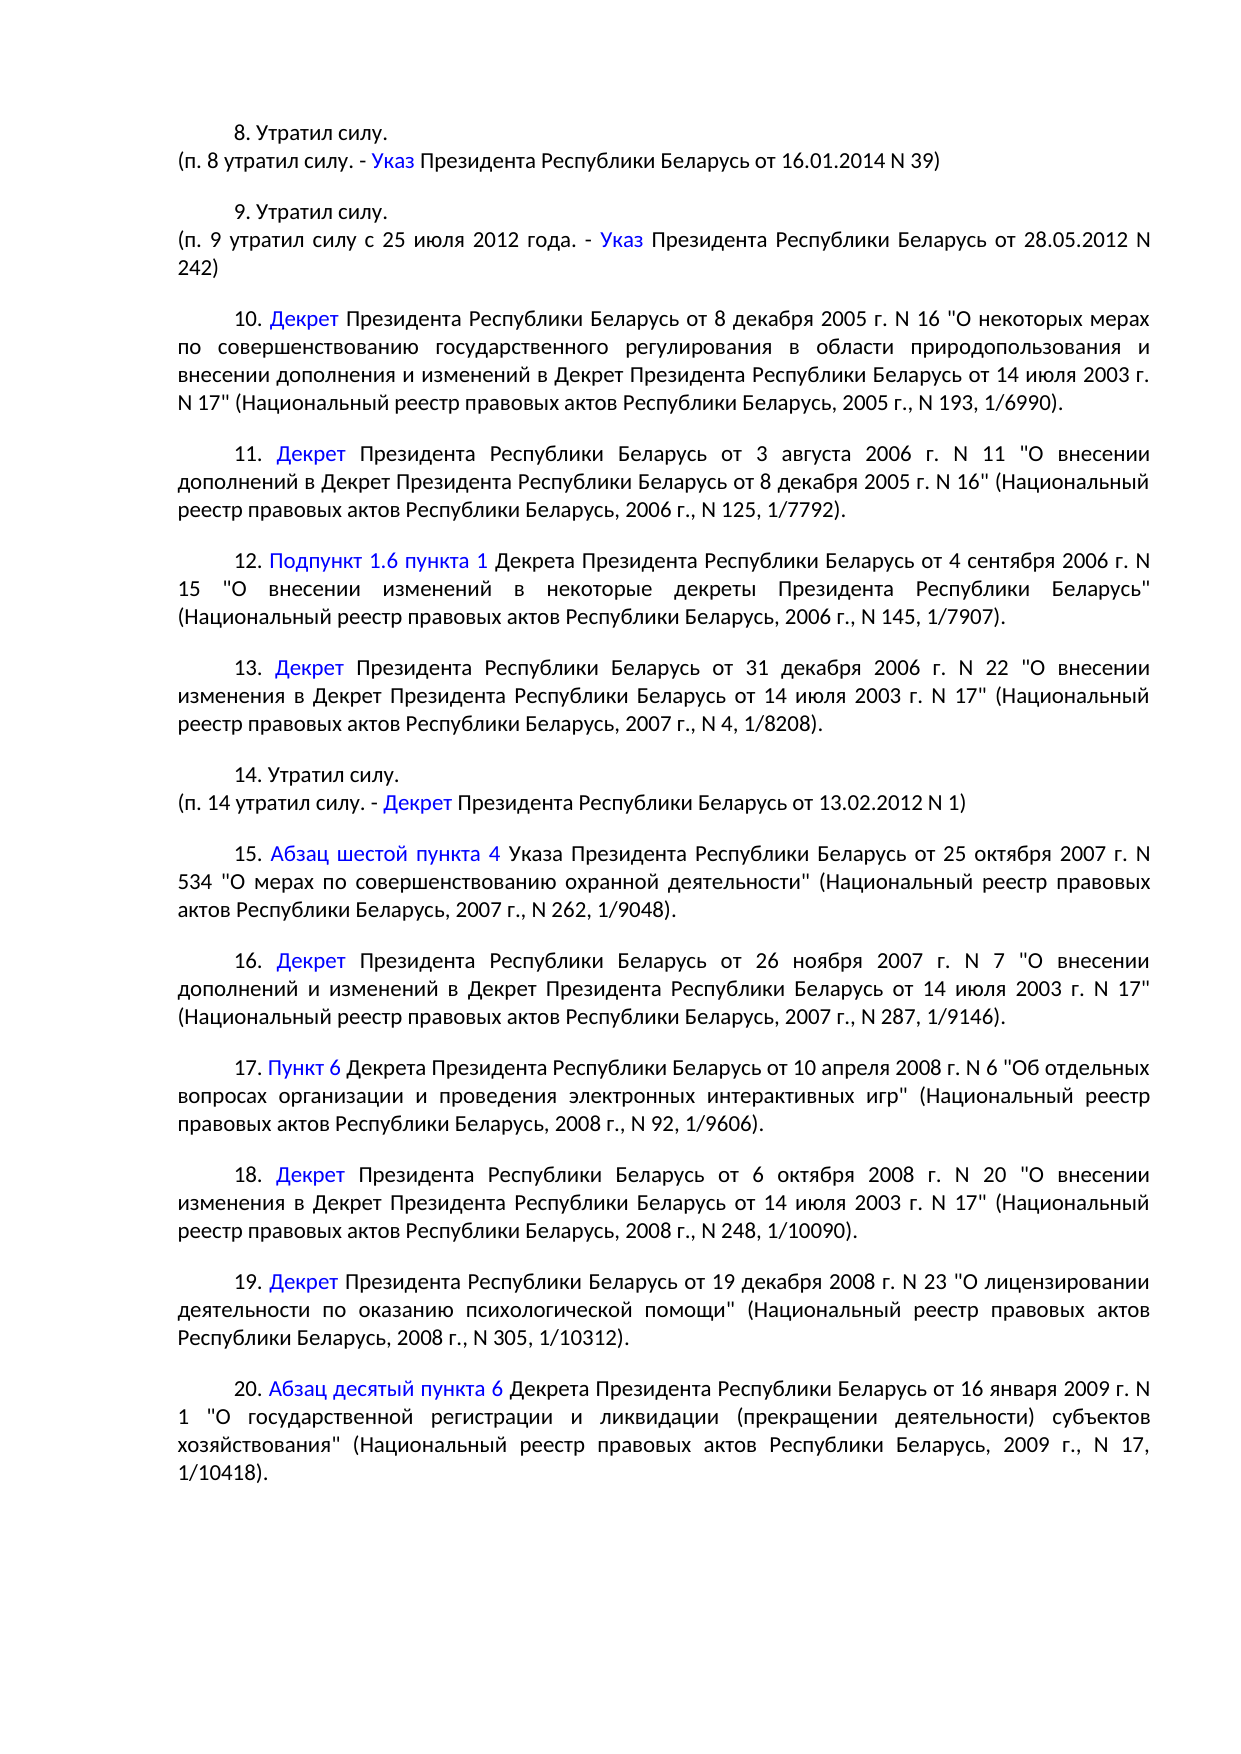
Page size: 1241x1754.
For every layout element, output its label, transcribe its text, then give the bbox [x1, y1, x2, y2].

text 8. Утратил силу. [177, 118, 1152, 146]
text 19. Декрет Президента Республики Беларусь от 19 декабря 2008 г. N 23 "О лицензировании деятельности по оказанию психологической помощи" (Национальный реестр правовых актов Республики Беларусь, 2008 г., N 305, 1/10312). [177, 1267, 1152, 1351]
text (п. 8 утратил силу. - Указ Президента Республики Беларусь от 16.01.2014 N 39) [177, 146, 1152, 174]
text 17. Пункт 6 Декрета Президента Республики Беларусь от 10 апреля 2008 г. N 6 "Об отдельных вопросах организации и проведения электронных интерактивных игр" (Национальный реестр правовых актов Республики Беларусь, 2008 г., N 92, 1/9606). [177, 1053, 1152, 1137]
text (п. 9 утратил силу с 25 июля 2012 года. - Указ Президента Республики Беларусь от 28.05.2012 N 242) [177, 225, 1152, 281]
text 12. Подпункт 1.6 пункта 1 Декрета Президента Республики Беларусь от 4 сентября 2006 г. N 15 "О внесении изменений в некоторые декреты Президента Республики Беларусь" (Национальный реестр правовых актов Республики Беларусь, 2006 г., N 145, 1/7907). [177, 546, 1152, 630]
text 20. Абзац десятый пункта 6 Декрета Президента Республики Беларусь от 16 января 2009 г. N 1 "О государственной регистрации и ликвидации (прекращении деятельности) субъектов хозяйствования" (Национальный реестр правовых актов Республики Беларусь, 2009 г., N 17, 1/10418). [177, 1374, 1152, 1486]
text 16. Декрет Президента Республики Беларусь от 26 ноября 2007 г. N 7 "О внесении дополнений и изменений в Декрет Президента Республики Беларусь от 14 июля 2003 г. N 17" (Национальный реестр правовых актов Республики Беларусь, 2007 г., N 287, 1/9146). [177, 946, 1152, 1030]
text 13. Декрет Президента Республики Беларусь от 31 декабря 2006 г. N 22 "О внесении изменения в Декрет Президента Республики Беларусь от 14 июля 2003 г. N 17" (Национальный реестр правовых актов Республики Беларусь, 2007 г., N 4, 1/8208). [177, 653, 1152, 737]
text 11. Декрет Президента Республики Беларусь от 3 августа 2006 г. N 11 "О внесении дополнений в Декрет Президента Республики Беларусь от 8 декабря 2005 г. N 16" (Национальный реестр правовых актов Республики Беларусь, 2006 г., N 125, 1/7792). [177, 439, 1152, 523]
text 15. Абзац шестой пункта 4 Указа Президента Республики Беларусь от 25 октября 2007 г. N 534 "О мерах по совершенствованию охранной деятельности" (Национальный реестр правовых актов Республики Беларусь, 2007 г., N 262, 1/9048). [177, 839, 1152, 923]
text 18. Декрет Президента Республики Беларусь от 6 октября 2008 г. N 20 "О внесении изменения в Декрет Президента Республики Беларусь от 14 июля 2003 г. N 17" (Национальный реестр правовых актов Республики Беларусь, 2008 г., N 248, 1/10090). [177, 1160, 1152, 1244]
text 10. Декрет Президента Республики Беларусь от 8 декабря 2005 г. N 16 "О некоторых мерах по совершенствованию государственного регулирования в области природопользования и внесении дополнения и изменений в Декрет Президента Республики Беларусь от 14 июля 2003 г. N 17" (Национальный реестр правовых актов Республики Беларусь, 2005 г., N 193, 1/6990). [177, 304, 1152, 416]
text (п. 14 утратил силу. - Декрет Президента Республики Беларусь от 13.02.2012 N 1) [177, 788, 1152, 816]
text 9. Утратил силу. [177, 197, 1152, 225]
text 14. Утратил силу. [177, 760, 1152, 788]
